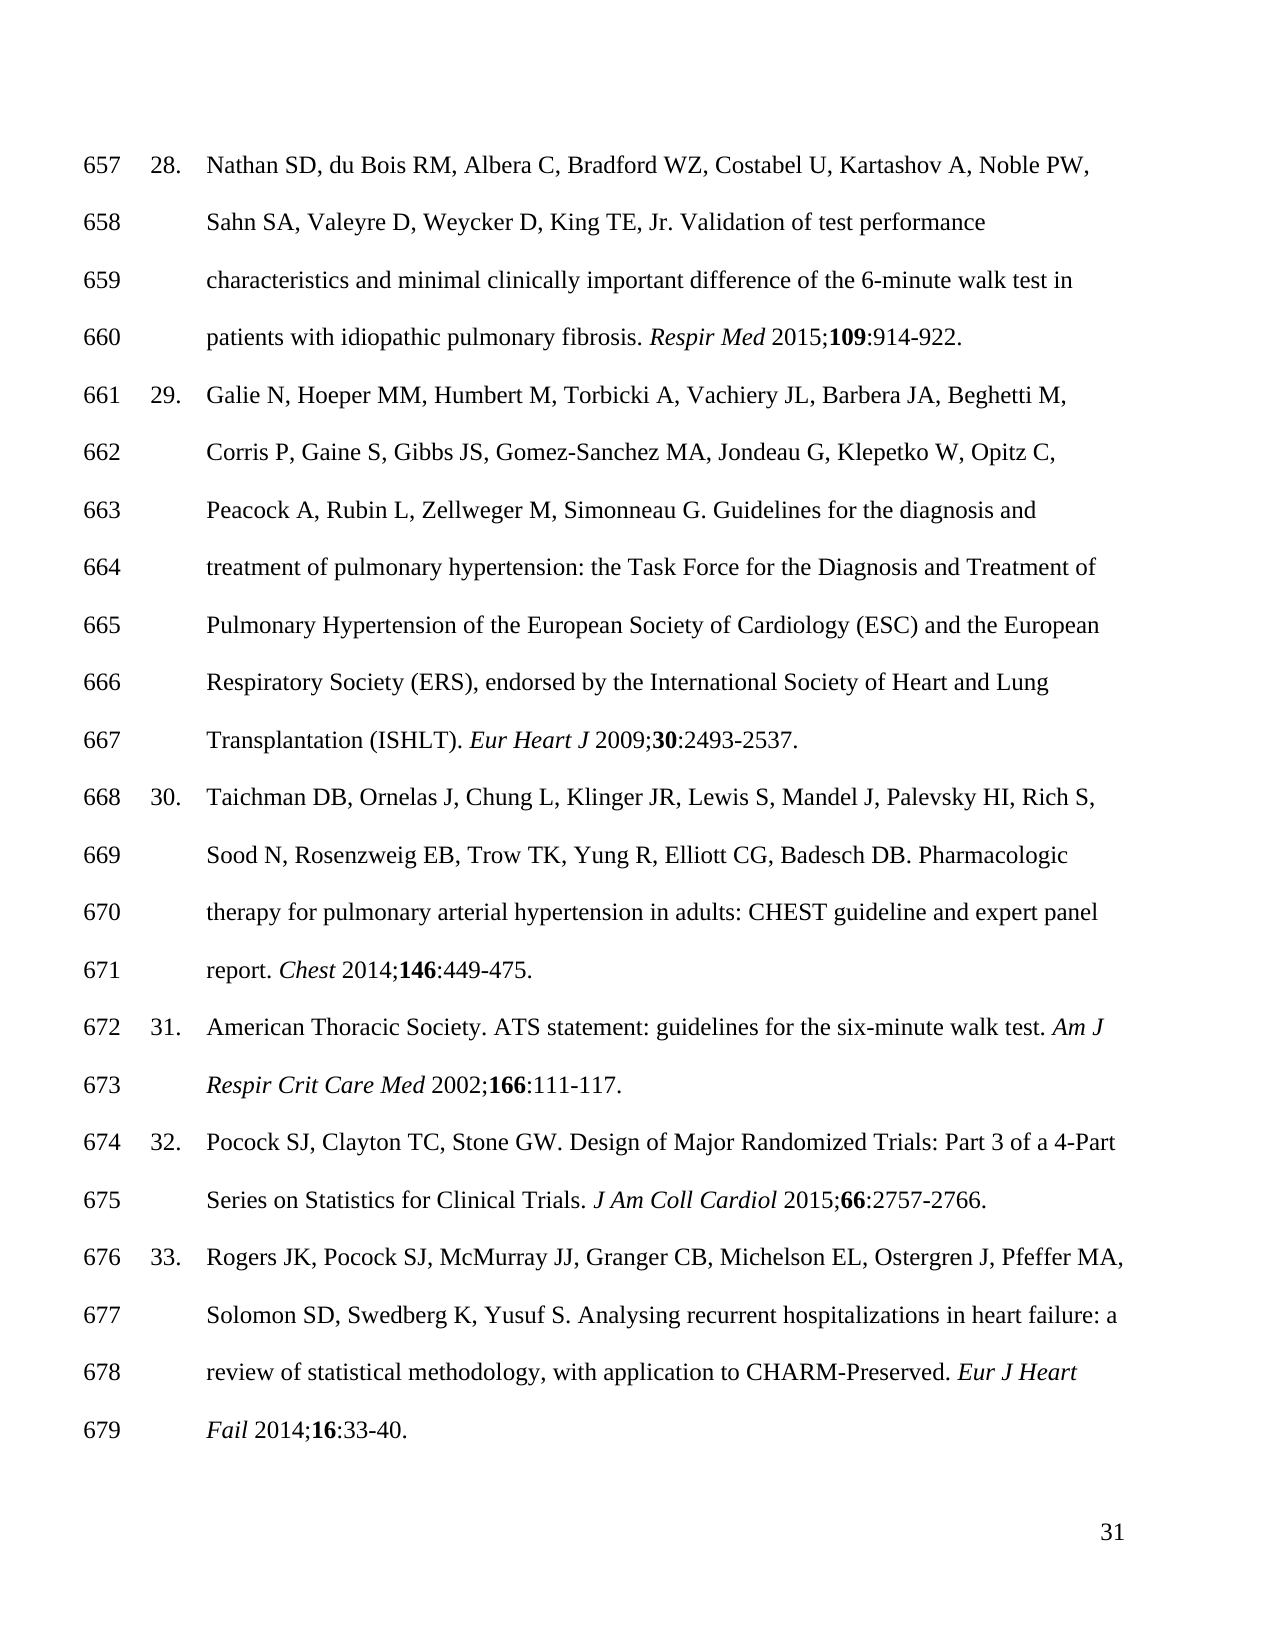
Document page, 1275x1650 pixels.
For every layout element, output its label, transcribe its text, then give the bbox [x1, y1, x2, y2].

text 29. Galie N, Hoeper MM, Humbert M, Torbicki A, Vachiery JL, Barbera JA, Beghetti M, Corris P, Gaine S, Gibbs JS, Gomez-Sanchez MA, Jondeau G, Klepetko W, Opitz C, Peacock A, Rubin L, Zellweger M, Simonneau G. Guidelines for the diagnosis and treatment of pulmonary hypertension: the Task Force for the Diagnosis and Treatment of Pulmonary Hypertension of the European Society of Cardiology (ESC) and the European Respiratory Society (ERS), endorsed by the International Society of Heart and Lung Transplantation (ISHLT). Eur Heart J 2009;30:2493-2537. [150, 380, 1125, 754]
text 33. Rogers JK, Pocock SJ, McMurray JJ, Granger CB, Michelson EL, Ostergren J, Pfeffer MA, Solomon SD, Swedberg K, Yusuf S. Analysing recurrent hospitalizations in heart failure: a review of statistical methodology, with application to CHARM-Preserved. Eur J Heart Fail 2014;16:33-40. [150, 1242, 1125, 1444]
text 32. Pocock SJ, Clayton TC, Stone GW. Design of Major Randomized Trials: Part 3 of a 4-Part Series on Statistics for Clinical Trials. J Am Coll Cardiol 2015;66:2757-2766. [150, 1127, 1125, 1214]
text 28. Nathan SD, du Bois RM, Albera C, Bradford WZ, Costabel U, Kartashov A, Noble PW, Sahn SA, Valeyre D, Weycker D, King TE, Jr. Validation of test performance characteristics and minimal clinically important difference of the 6-minute walk test in patients with idiopathic pulmonary fibrosis. Respir Med 2015;109:914-922. [150, 150, 1125, 351]
text 31. American Thoracic Society. ATS statement: guidelines for the six-minute walk test. Am J Respir Crit Care Med 2002;166:111-117. [150, 1012, 1125, 1099]
text 30. Taichman DB, Ornelas J, Chung L, Klinger JR, Lewis S, Mandel J, Palevsky HI, Rich S, Sood N, Rosenzweig EB, Trow TK, Yung R, Elliott CG, Badesch DB. Pharmacologic therapy for pulmonary arterial hypertension in adults: CHEST guideline and expert panel report. Chest 2014;146:449-475. [150, 782, 1125, 984]
